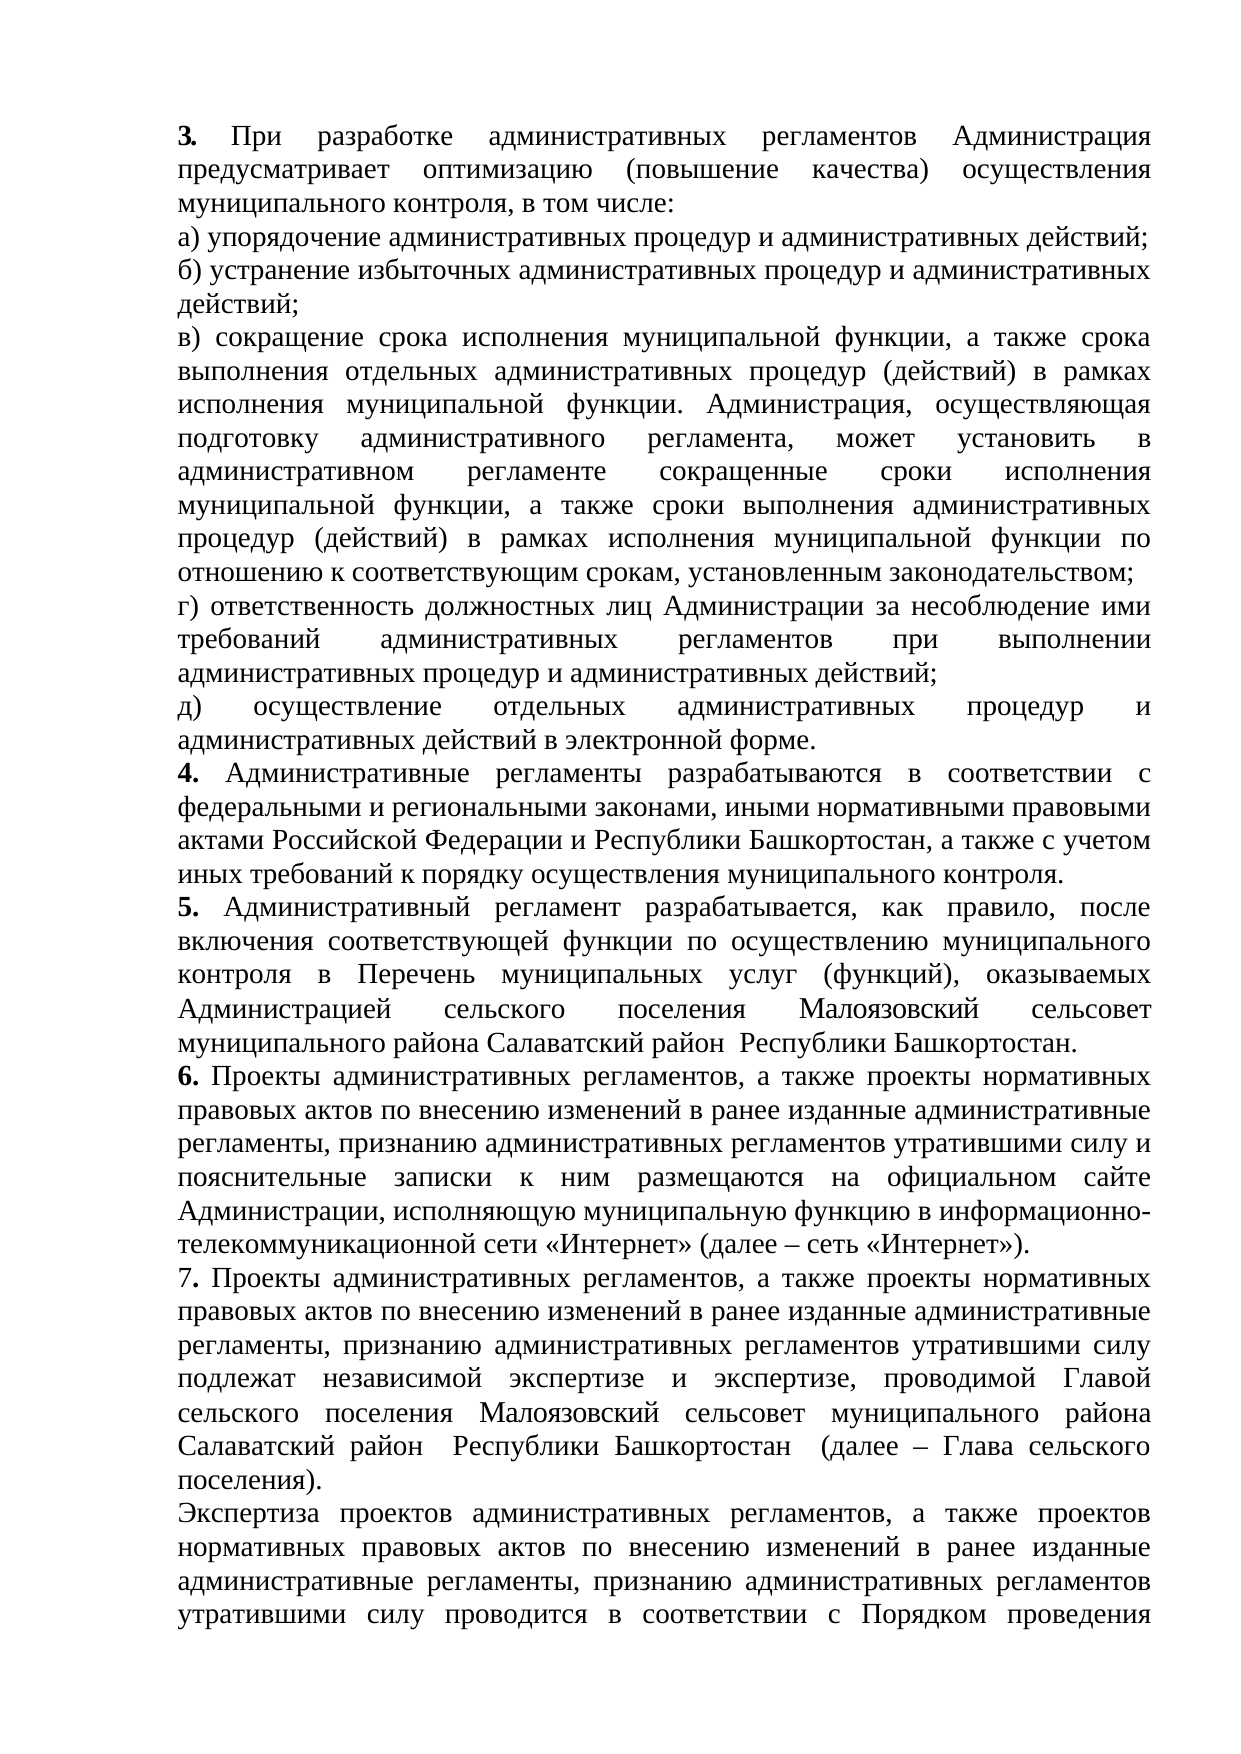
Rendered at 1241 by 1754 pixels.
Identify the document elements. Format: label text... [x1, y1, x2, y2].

text г) ответственность должностных лиц Администрации за несоблюдение ими требований административных регламентов при выполнении административных процедур и административных действий; [177, 588, 1152, 688]
text 5. Административный регламент разрабатывается, как правило, после включения соответствующей функции по осуществлению муниципального контроля в Перечень муниципальных услуг (функций), оказываемых Администрацией сельского поселения Малоязовский сельсовет муниципального района Салаватский район Республики Башкортостан. [177, 889, 1152, 1058]
text д) осуществление отдельных административных процедур и административных действий в электронной форме. [177, 688, 1152, 755]
text 4. Административные регламенты разрабатываются в соответствии с федеральными и региональными законами, иными нормативными правовыми актами Российской Федерации и Республики Башкортостан, а также с учетом иных требований к порядку осуществления муниципального контроля. [177, 755, 1152, 889]
text а) упорядочение административных процедур и административных действий; [177, 219, 1152, 252]
text 3. При разработке административных регламентов Администрация предусматривает оптимизацию (повышение качества) осуществления муниципального контроля, в том числе: [177, 118, 1152, 219]
text в) сокращение срока исполнения муниципальной функции, а также срока выполнения отдельных административных процедур (действий) в рамках исполнения муниципальной функции. Администрация, осуществляющая подготовку административного регламента, может установить в административном регламенте сокращенные сроки исполнения муниципальной функции, а также сроки выполнения административных процедур (действий) в рамках исполнения муниципальной функции по отношению к соответствующим срокам, установленным законодательством; [177, 319, 1152, 588]
text 6. Проекты административных регламентов, а также проекты нормативных правовых актов по внесению изменений в ранее изданные административные регламенты, признанию административных регламентов утратившими силу и пояснительные записки к ним размещаются на официальном сайте Администрации, исполняющую муниципальную функцию в информационно-телекоммуникационной сети «Интернет» (далее – сеть «Интернет»). [177, 1058, 1152, 1260]
text 7. Проекты административных регламентов, а также проекты нормативных правовых актов по внесению изменений в ранее изданные административные регламенты, признанию административных регламентов утратившими силу подлежат независимой экспертизе и экспертизе, проводимой Главой сельского поселения Малоязовский сельсовет муниципального района Салаватский район Республики Башкортостан (далее – Глава сельского поселения). [177, 1260, 1152, 1496]
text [177, 1496, 1152, 1630]
text б) устранение избыточных административных процедур и административных действий; [177, 252, 1152, 319]
